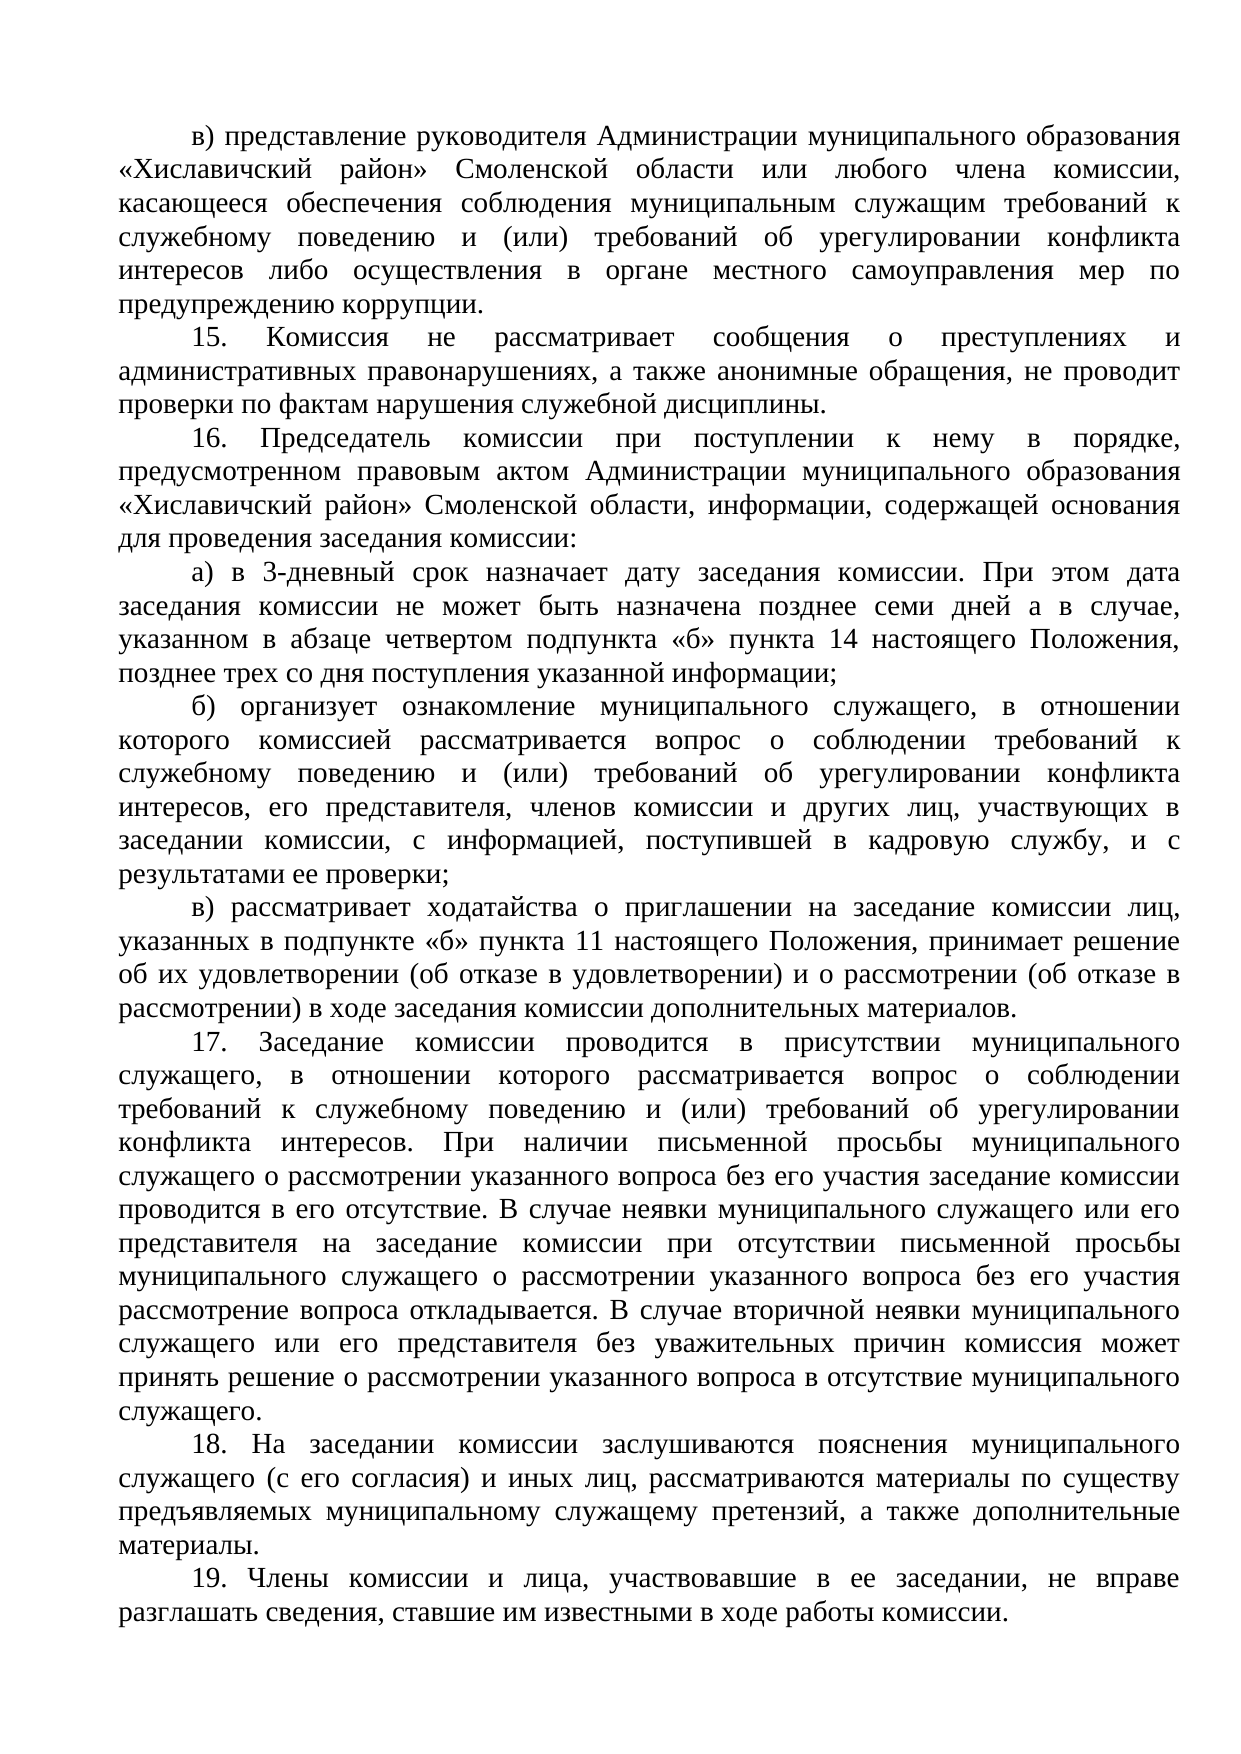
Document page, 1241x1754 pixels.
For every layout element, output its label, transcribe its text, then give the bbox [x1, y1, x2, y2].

text в) представление руководителя Администрации муниципального образования «Хиславичский район» Смоленской области или любого члена комиссии, касающееся обеспечения соблюдения муниципальным служащим требований к служебному поведению и (или) требований об урегулировании конфликта интересов либо осуществления в органе местного самоуправления мер по предупреждению коррупции. [118, 118, 1181, 319]
text 19. Члены комиссии и лица, участвовавшие в ее заседании, не вправе разглашать сведения, ставшие им известными в ходе работы комиссии. [118, 1560, 1181, 1627]
text 18. На заседании комиссии заслушиваются пояснения муниципального служащего (с его согласия) и иных лиц, рассматриваются материалы по существу предъявляемых муниципальному служащему претензий, а также дополнительные материалы. [118, 1426, 1181, 1560]
text 15. Комиссия не рассматривает сообщения о преступлениях и административных правонарушениях, а также анонимные обращения, не проводит проверки по фактам нарушения служебной дисциплины. [118, 319, 1181, 420]
text б) организует ознакомление муниципального служащего, в отношении которого комиссией рассматривается вопрос о соблюдении требований к служебному поведению и (или) требований об урегулировании конфликта интересов, его представителя, членов комиссии и других лиц, участвующих в заседании комиссии, с информацией, поступившей в кадровую службу, и с результатами ее проверки; [118, 688, 1181, 889]
text 16. Председатель комиссии при поступлении к нему в порядке, предусмотренном правовым актом Администрации муниципального образования «Хиславичский район» Смоленской области, информации, содержащей основания для проведения заседания комиссии: [118, 420, 1181, 554]
text 17. Заседание комиссии проводится в присутствии муниципального служащего, в отношении которого рассматривается вопрос о соблюдении требований к служебному поведению и (или) требований об урегулировании конфликта интересов. При наличии письменной просьбы муниципального служащего о рассмотрении указанного вопроса без его участия заседание комиссии проводится в его отсутствие. В случае неявки муниципального служащего или его представителя на заседание комиссии при отсутствии письменной просьбы муниципального служащего о рассмотрении указанного вопроса без его участия рассмотрение вопроса откладывается. В случае вторичной неявки муниципального служащего или его представителя без уважительных причин комиссия может принять решение о рассмотрении указанного вопроса в отсутствие муниципального служащего. [118, 1024, 1181, 1426]
text а) в 3-дневный срок назначает дату заседания комиссии. При этом дата заседания комиссии не может быть назначена позднее семи дней а в случае, указанном в абзаце четвертом подпункта «б» пункта 14 настоящего Положения, позднее трех со дня поступления указанной информации; [118, 554, 1181, 688]
text в) рассматривает ходатайства о приглашении на заседание комиссии лиц, указанных в подпункте «б» пункта 11 настоящего Положения, принимает решение об их удовлетворении (об отказе в удовлетворении) и о рассмотрении (об отказе в рассмотрении) в ходе заседания комиссии дополнительных материалов. [118, 889, 1181, 1024]
